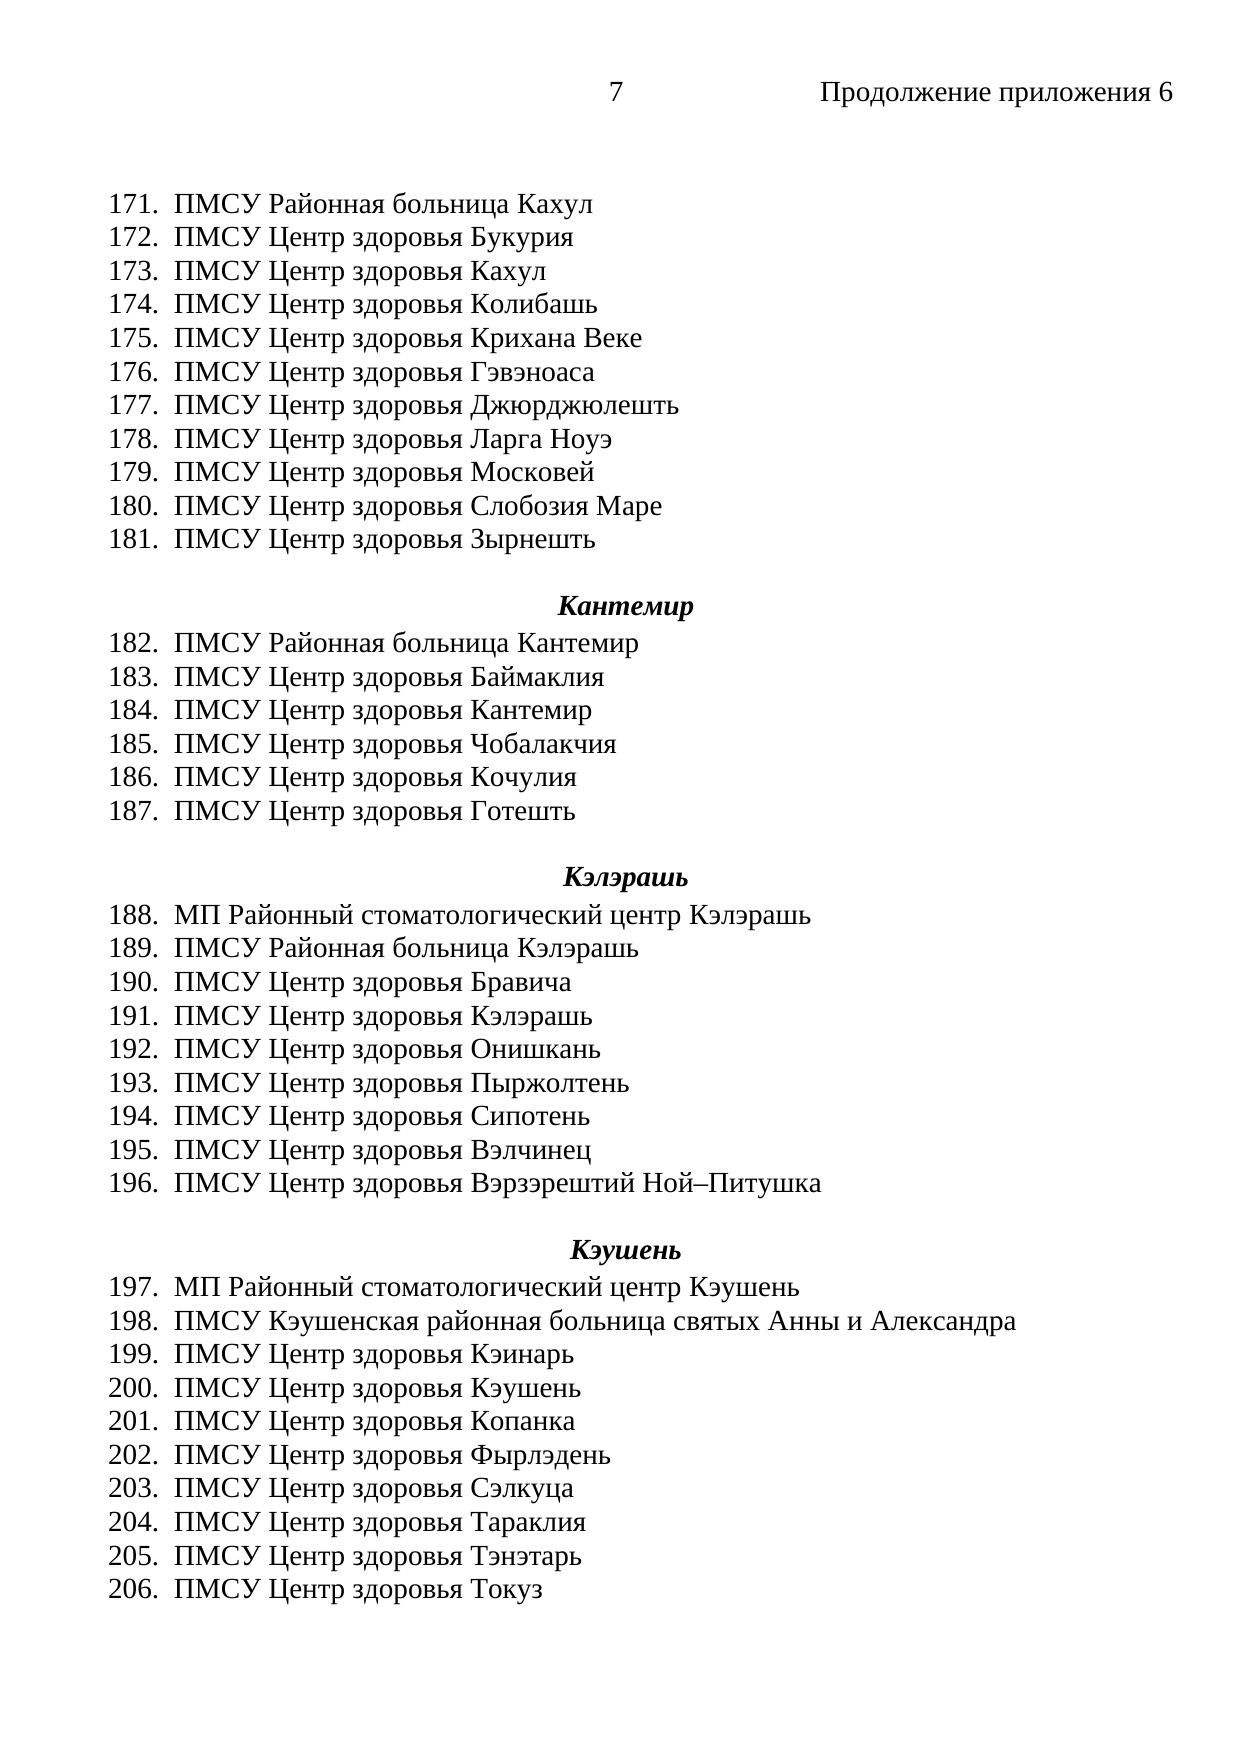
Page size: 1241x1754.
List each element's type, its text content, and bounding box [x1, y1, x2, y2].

table_cell ПМСУ Центр здоровья Зырнешть [59, 521, 1192, 555]
table_cell ПМСУ Центр здоровья Ларга Ноуэ ПМСУ Центр здоровья Московей ПМСУ Центр здоровья Слобозия Маре [59, 421, 1192, 521]
table_cell ПМСУ Центр здоровья Пыржолтень ПМСУ Центр здоровья Сипотень [59, 1065, 1192, 1132]
table_cell ПМСУ Центр здоровья Копанка [59, 1404, 1192, 1437]
table_cell ПМСУ Центр здоровья Тараклия [59, 1504, 1192, 1538]
table_cell Кэлэрашь [59, 827, 1192, 897]
table_cell ПМСУ Центр здоровья Готешть [59, 793, 1192, 827]
table_cell ПМСУ Центр здоровья Баймаклия ПМСУ Центр здоровья Кантемир ПМСУ Центр здоровья Чобалакчия [59, 659, 1192, 759]
table_cell ПМСУ Центр здоровья Крихана Веке ПМСУ Центр здоровья Гэвэноаса ПМСУ Центр здоровья Джюрджюлешть [59, 320, 1192, 421]
table_cell ПМСУ Центр здоровья Вэрзэрештий Ной–Питушка [59, 1165, 1192, 1199]
table_cell ПМСУ Центр здоровья Фырлэдень [59, 1437, 1192, 1471]
table_cell Кантемир [59, 555, 1192, 625]
table_cell ПМСУ Районная больница Кахул ПМСУ Центр здоровья Букурия ПМСУ Центр здоровья Кахул ПМСУ Центр здоровья Колибашь [59, 186, 1192, 320]
table_cell МП Районный стоматологический центр Кэлэрашь [59, 897, 1192, 931]
table_cell МП Районный стоматологический центр Кэушень [59, 1269, 1192, 1303]
table_cell ПМСУ Центр здоровья Кочулия [59, 760, 1192, 793]
table_cell ПМСУ Центр здоровья Токуз [59, 1571, 1192, 1605]
table_cell ПМСУ Районная больница Кэлэрашь ПМСУ Центр здоровья Бравича ПМСУ Центр здоровья Кэлэрашь ПМСУ Центр здоровья Онишкань [59, 931, 1192, 1065]
table_cell ПМСУ Центр здоровья Вэлчинец [59, 1132, 1192, 1165]
table_cell ПМСУ Центр здоровья Тэнэтарь [59, 1538, 1192, 1571]
table_cell ПМСУ Районная больница Кантемир [59, 625, 1192, 659]
table_cell Кэушень [59, 1199, 1192, 1269]
table_cell ПМСУ Кэушенская районная больница святых Анны и Александра ПМСУ Центр здоровья Кэинарь ПМСУ Центр здоровья Кэушень [59, 1303, 1192, 1403]
table_cell ПМСУ Центр здоровья Сэлкуца [59, 1471, 1192, 1504]
